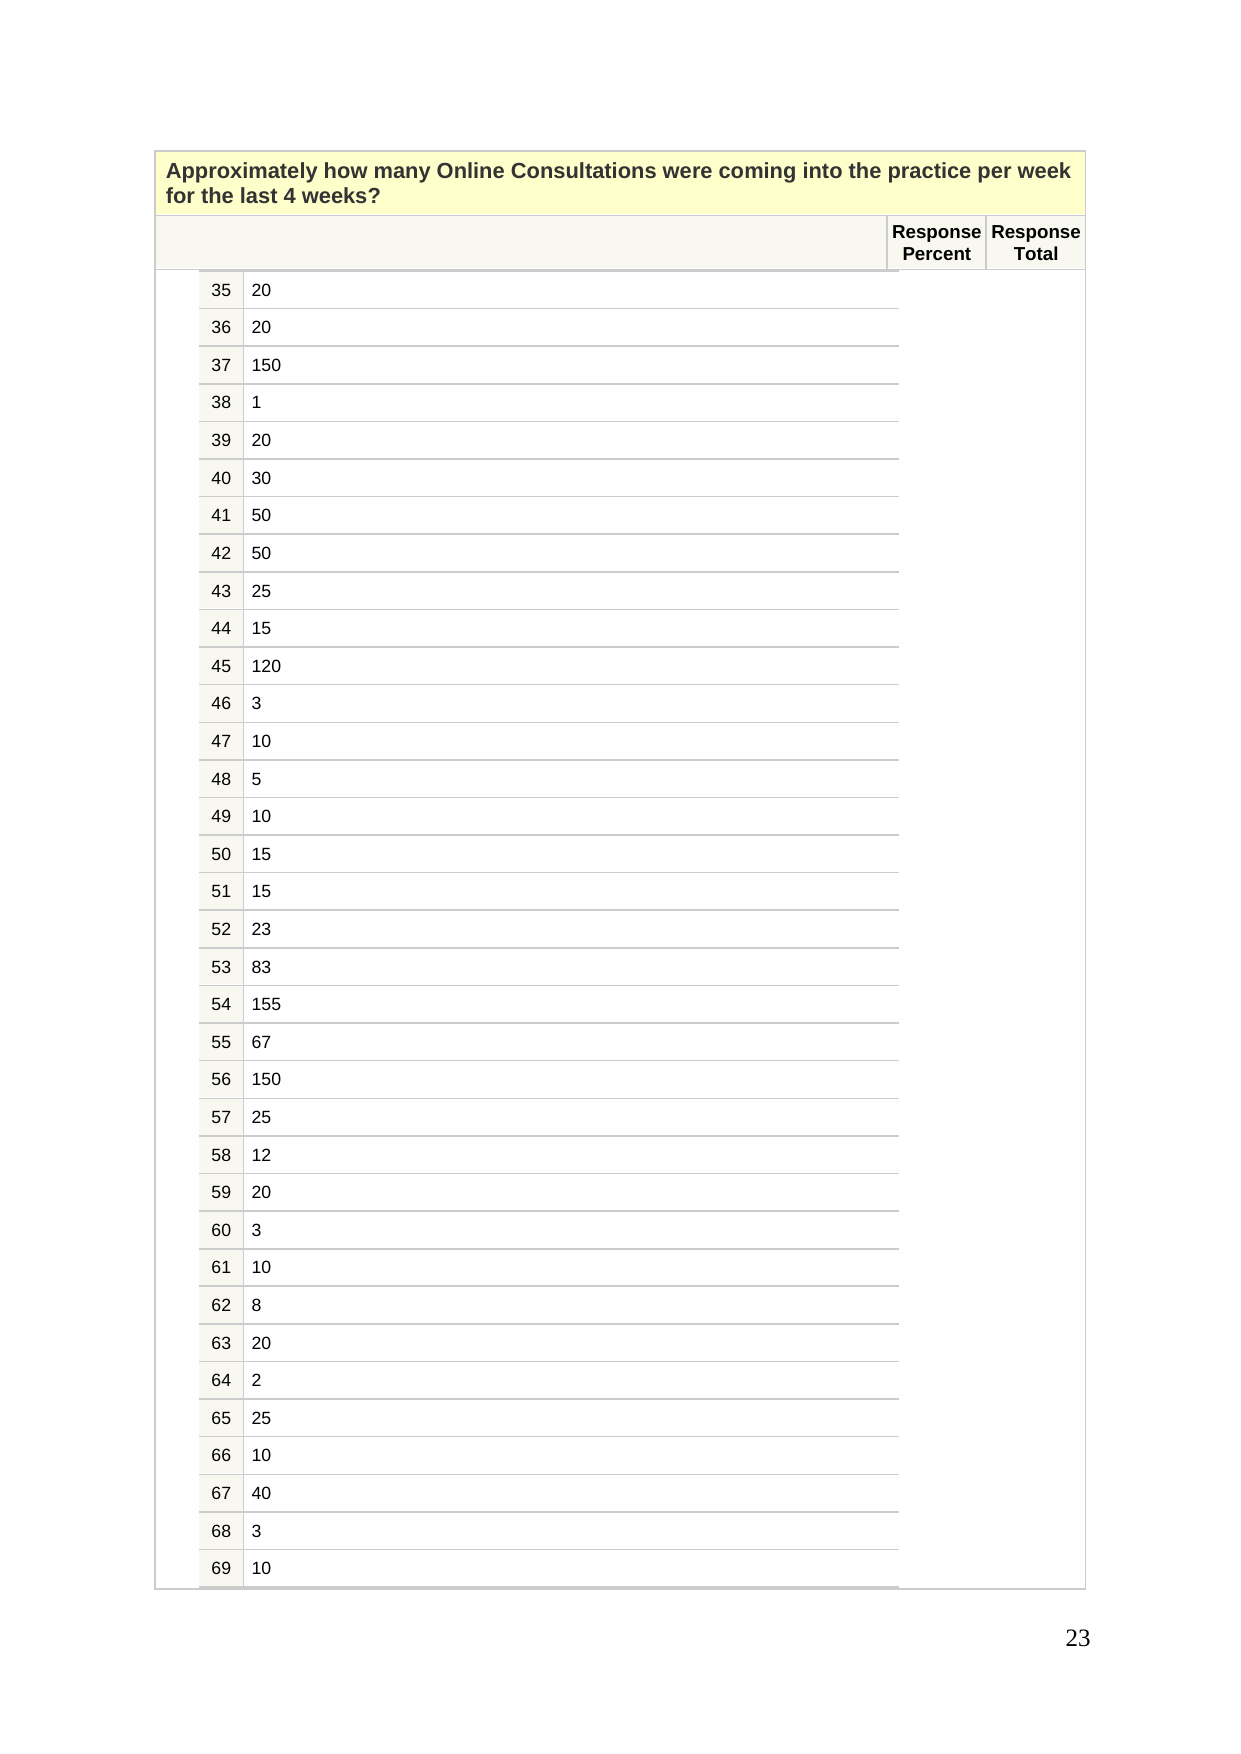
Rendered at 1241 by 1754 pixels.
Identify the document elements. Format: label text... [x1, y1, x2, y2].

table_cell [244, 270, 1085, 1588]
table_cell Response Percent [888, 216, 985, 268]
table_header Approximately how many Online Consultations were coming into the practice per week for the last 4 weeks? [156, 152, 1085, 214]
table_cell Response Total [987, 216, 1085, 268]
table_cell [156, 216, 886, 268]
table_cell [156, 270, 243, 1588]
